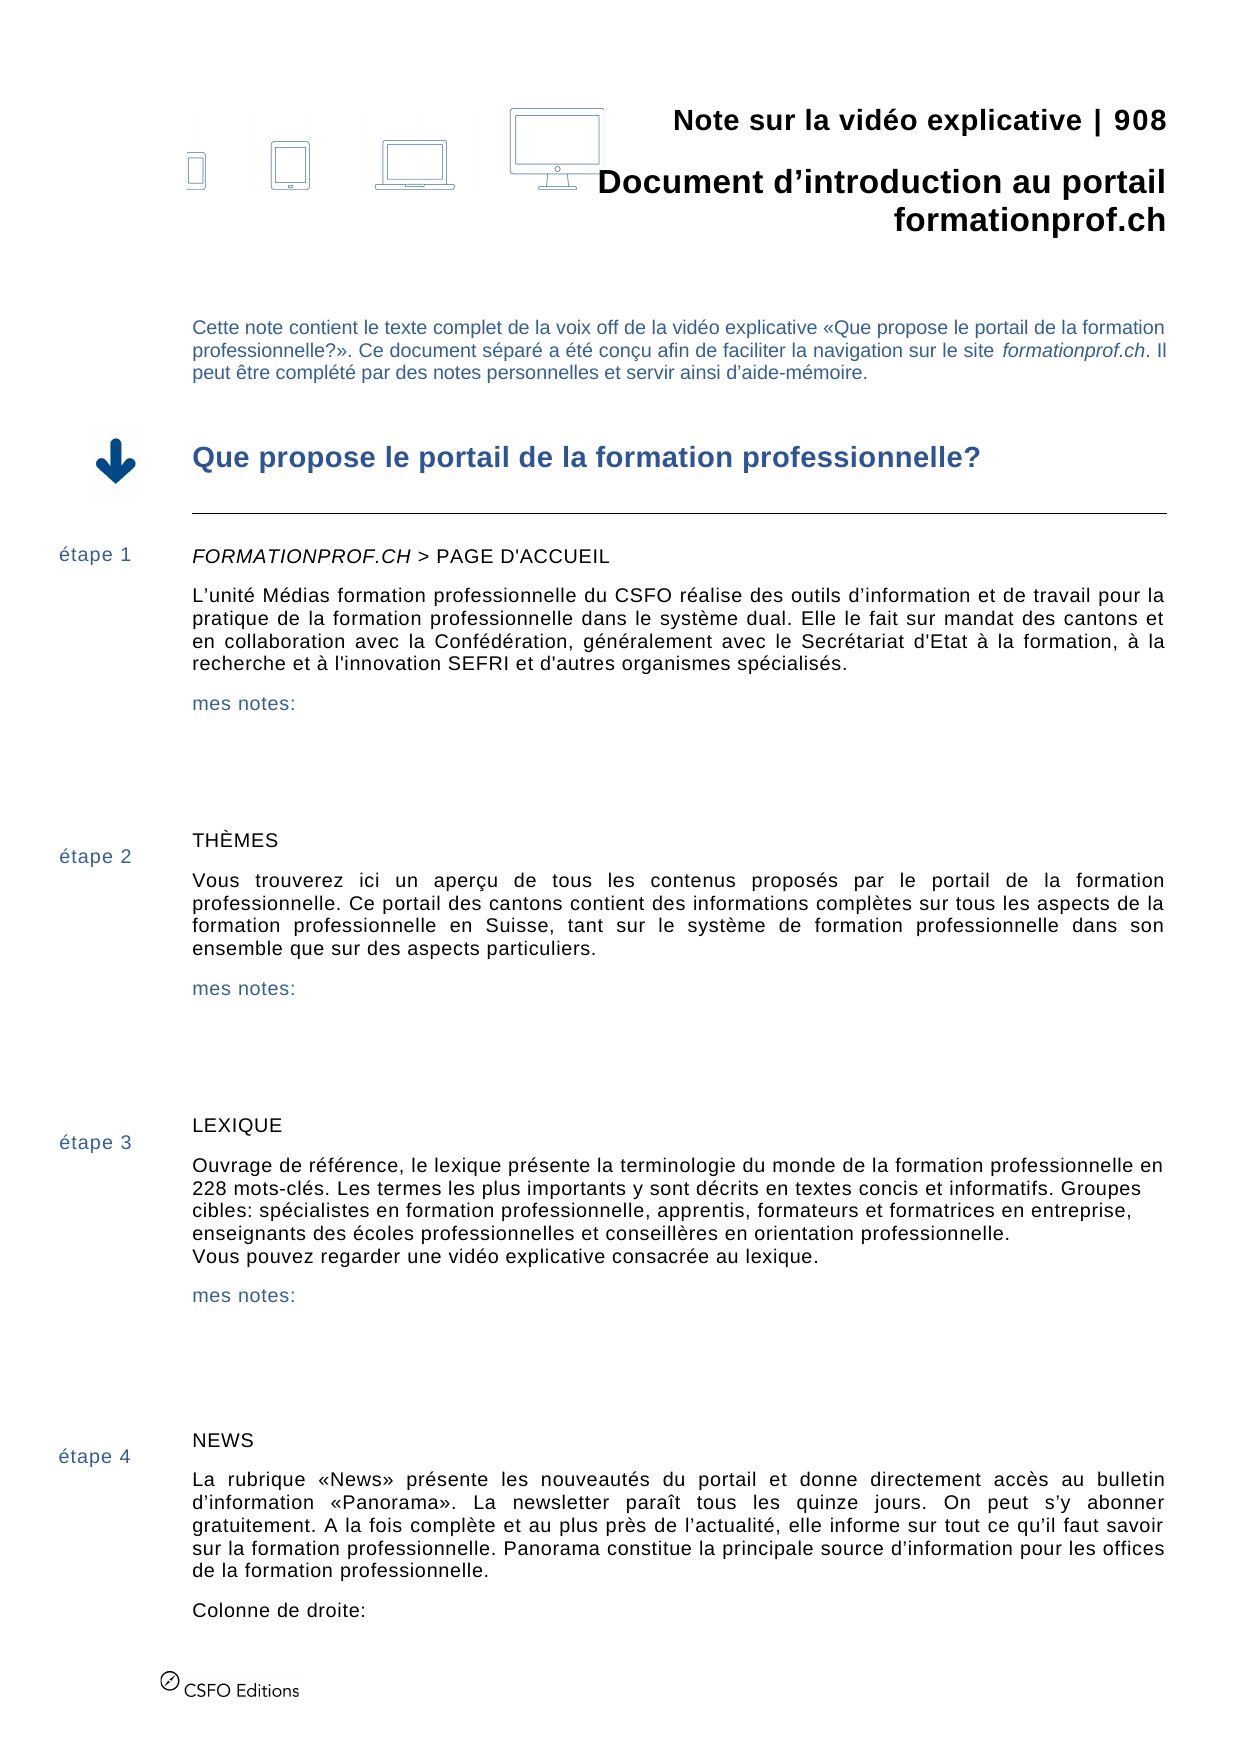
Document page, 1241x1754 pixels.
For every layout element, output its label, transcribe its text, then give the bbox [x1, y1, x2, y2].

picture [160, 1671, 299, 1697]
text Vous pouvez regarder une vidéo explicative consacrée au lexique. [192, 1213, 1167, 1252]
text Vous trouverez ici un aperçu de tous les contenus proposés par le portail de la formation professionnelle. Ce portail des cantons contient des informations complètes sur tous les aspects de la formation professionnelle en Suisse, tant sur le système de formation professionnelle dans son ensemble que sur des aspects particuliers. [192, 837, 1167, 944]
text Que propose le portail de la formation professionnelle? [192, 440, 1167, 474]
text Ouvrage de référence, le lexique présente la terminologie du monde de la formation professionnelle en 228 mots-clés. Les termes les plus importants y sont décrits en textes concis et informatifs. Groupes cibles: spécialistes en formation professionnelle, apprentis, formateurs et formatrices en entreprise, enseignants des écoles professionnelles et conseillères en orientation professionnelle. [192, 1122, 1167, 1213]
text formationprof.ch [266, 200, 1167, 239]
text Note sur la vidéo explicative | 908 [133, 103, 1167, 137]
text Cette note contient le texte complet de la voix off de la vidéo explicative «Que propose le portail de la formation professionnelle?». Ce document séparé a été conçu afin de faciliter la navigation sur le site formationprof.ch. Il peut être complété par des notes personnelles et servir ainsi d’aide-mémoire. [192, 316, 1167, 384]
text NEWS [192, 1252, 1167, 1452]
text La rubrique «News» présente les nouveautés du portail et donne directement accès au bulletin d’information «Panorama». La newsletter paraît tous les quinze jours. On peut s’y abonner gratuitement. A la fois complète et au plus près de l’actualité, elle informe sur tout ce qu’il faut savoir sur la formation professionnelle. Panorama constitue la principale source d’information pour les offices de la formation professionnelle. [192, 1468, 1167, 1582]
text LEXIQUE [192, 944, 1167, 1122]
text Colonne de droite: [192, 1598, 1167, 1621]
text mes notes: [192, 977, 1078, 999]
picture [90, 423, 141, 499]
text FORMATIONPROF.CH > PAGE D'ACCUEIL [192, 514, 1167, 552]
picture [186, 137, 605, 190]
text THÈMES [192, 660, 1167, 837]
text mes notes: [192, 1284, 1078, 1307]
text L’unité Médias formation professionnelle du CSFO réalise des outils d’information et de travail pour la pratique de la formation professionnelle dans le système dual. Elle le fait sur mandat des cantons et en collaboration avec la Confédération, généralement avec le Secrétariat d'Etat à la formation, à la recherche et à l'innovation SEFRI et d'autres organismes spécialisés. [192, 552, 1167, 660]
text mes notes: [192, 692, 1078, 714]
text Document d’introduction au portail [266, 162, 1167, 200]
